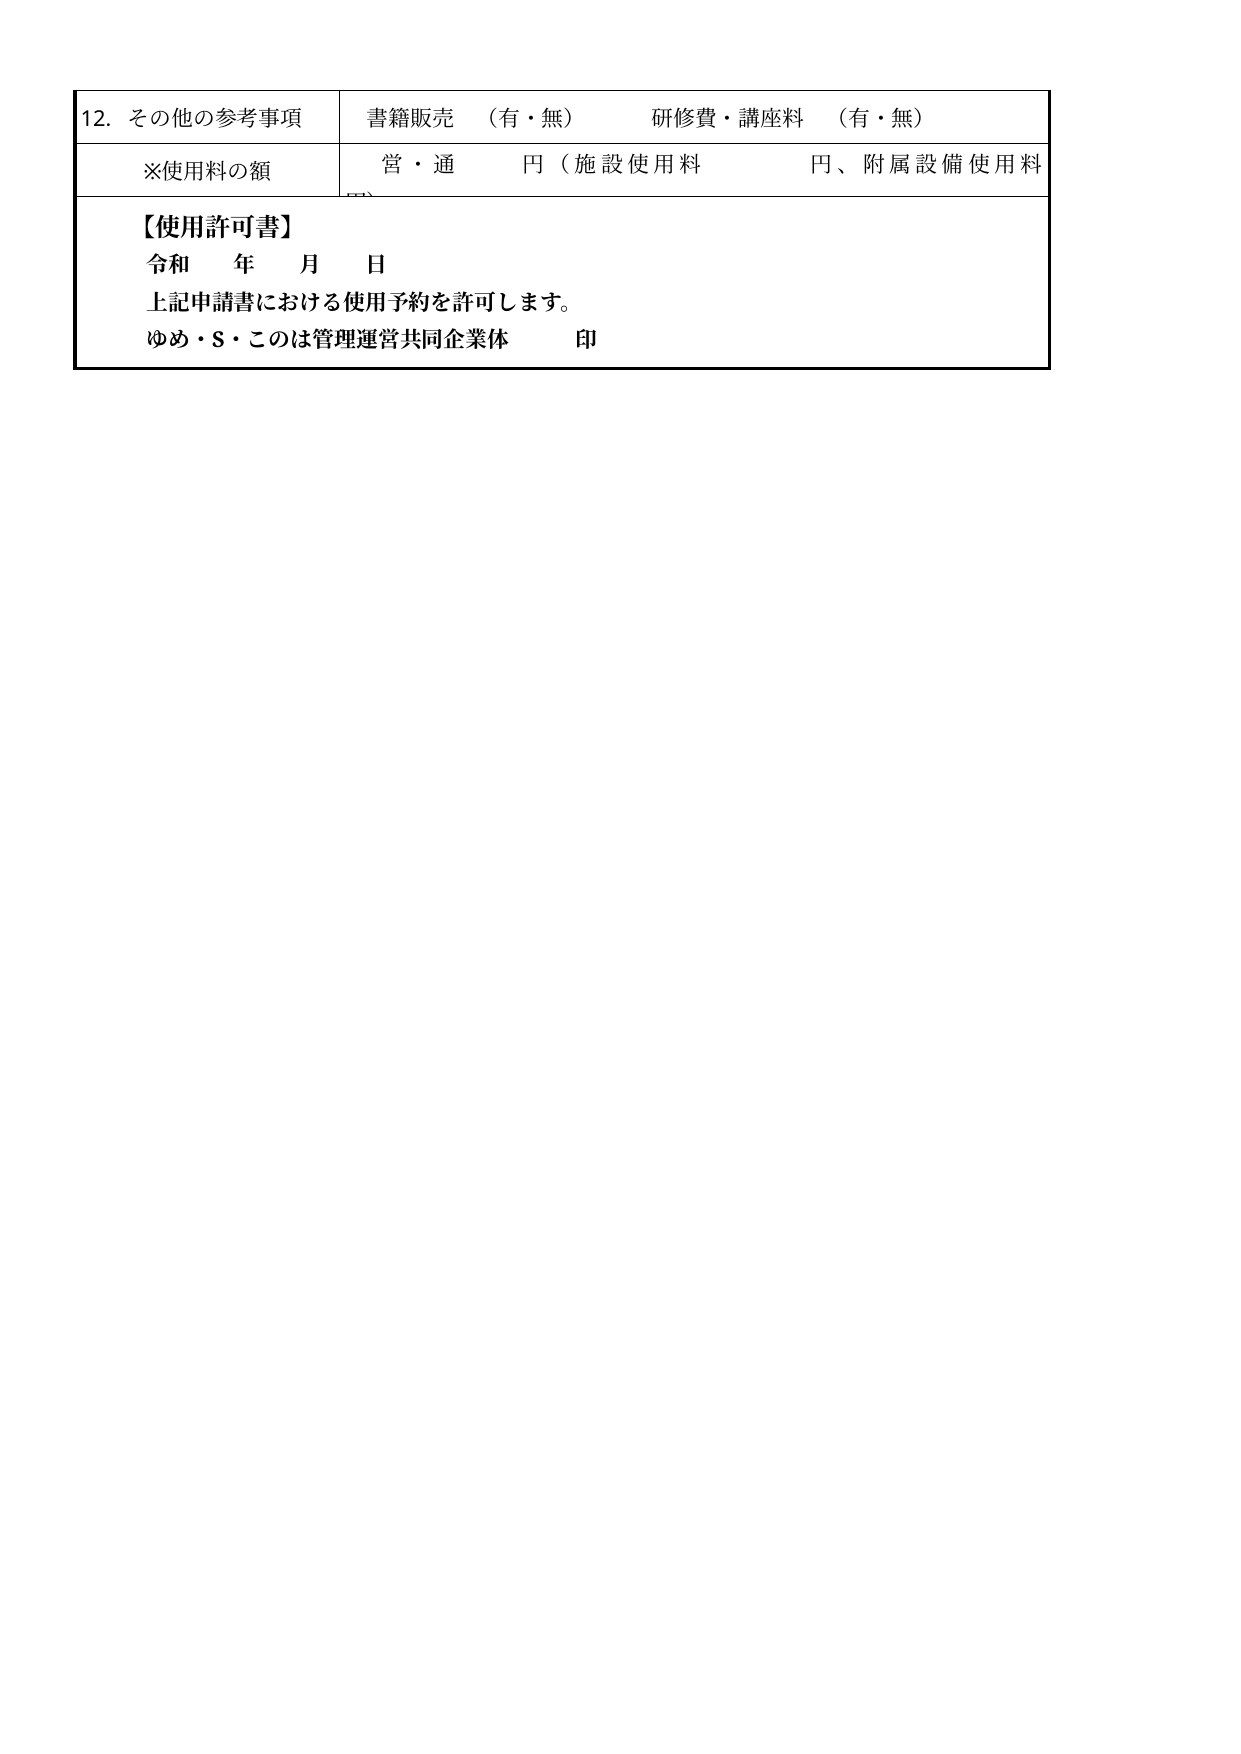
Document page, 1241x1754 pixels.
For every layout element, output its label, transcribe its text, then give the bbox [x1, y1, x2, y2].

table_cell 12．その他の参考事項 [77, 91, 339, 143]
table_cell 【使用許可書】 令和 年 月 日 上記申請書における使用予約を許可します。 ゆめ・S・このは管理運営共同企業体 印 [77, 197, 1048, 367]
table_cell 書籍販売 （有・無） 研修費・講座料 （有・無） [340, 91, 1048, 143]
table_cell ※使用料の額 [77, 144, 339, 196]
table_cell 営・通 円（施設使用料 円、附属設備使用料 円） [340, 144, 1048, 196]
